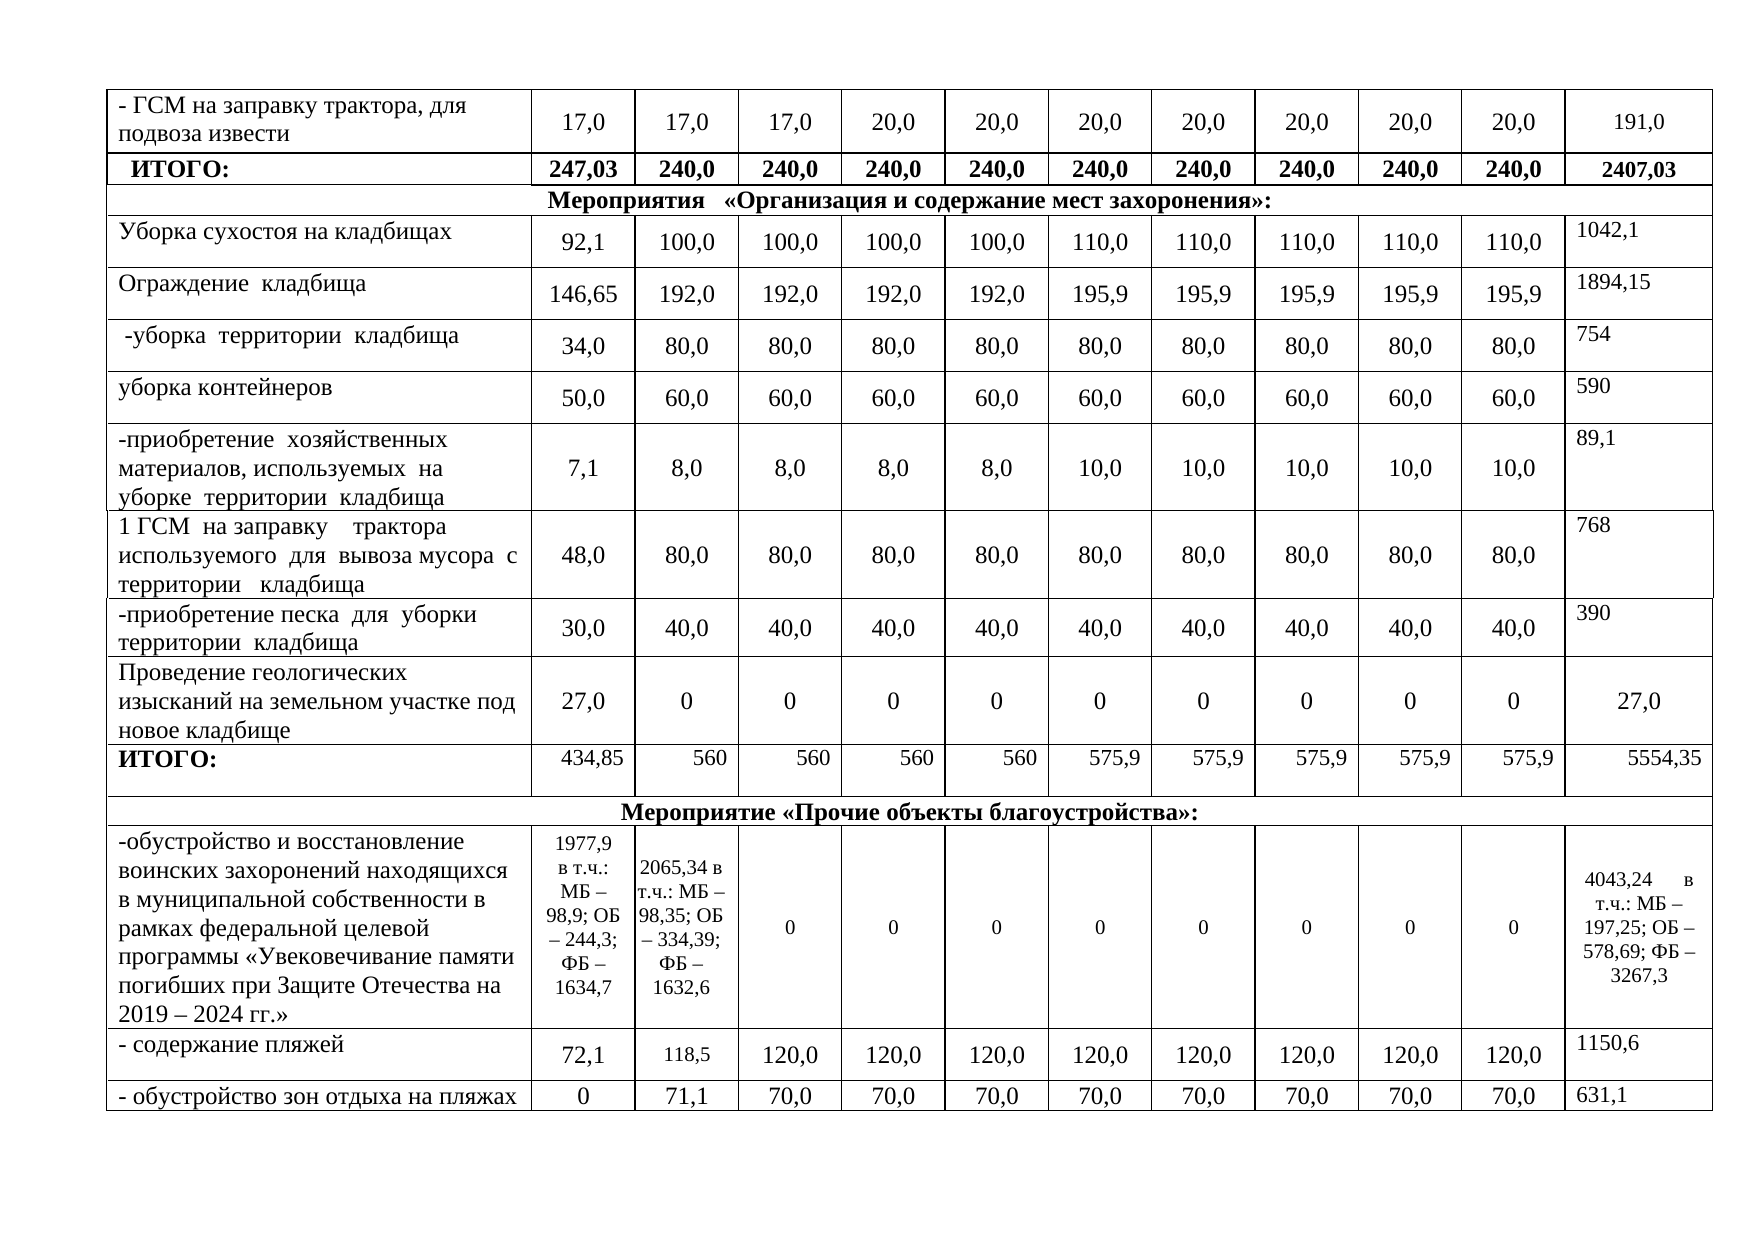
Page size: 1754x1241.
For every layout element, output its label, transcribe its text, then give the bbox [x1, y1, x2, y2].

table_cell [107, 1080, 531, 1109]
table_cell 0 [842, 826, 944, 1028]
table_cell 590 [1566, 372, 1712, 423]
table_cell 240,0 [842, 154, 944, 183]
table_cell 60,0 [1359, 372, 1461, 423]
table_cell 70,0 [946, 1081, 1048, 1109]
table_cell 48,0 [532, 511, 634, 598]
table_cell 110,0 [1462, 216, 1564, 267]
table_cell уборка контейнеров [107, 371, 531, 423]
table_cell 247,03 [532, 154, 634, 183]
table_cell 80,0 [1359, 511, 1461, 598]
table_cell 0 [636, 657, 738, 743]
table_cell 60,0 [946, 372, 1048, 423]
table_cell 110,0 [1152, 216, 1254, 267]
table_cell 70,0 [842, 1081, 944, 1109]
table_cell 10,0 [1359, 424, 1461, 510]
table_cell 40,0 [1462, 599, 1564, 656]
table_cell 0 [1359, 657, 1461, 743]
table_cell 40,0 [739, 599, 841, 656]
table_cell 60,0 [636, 372, 738, 423]
table_cell 120,0 [1359, 1029, 1461, 1080]
table_cell 240,0 [1462, 154, 1564, 183]
table_cell 240,0 [739, 154, 841, 183]
table_cell 34,0 [532, 320, 634, 371]
table_cell 120,0 [842, 1029, 944, 1080]
table_cell 195,9 [1256, 268, 1358, 319]
table_cell 40,0 [1152, 599, 1254, 656]
table_cell 110,0 [1359, 216, 1461, 267]
table_cell 80,0 [1049, 320, 1151, 371]
table_cell 0 [1152, 657, 1254, 743]
table_cell 754 [1566, 320, 1712, 371]
table_cell 20,0 [1049, 90, 1151, 152]
table_cell 192,0 [842, 268, 944, 319]
table_cell 72,1 [532, 1029, 634, 1080]
table_cell 40,0 [1359, 599, 1461, 656]
table_cell 17,0 [636, 90, 738, 152]
table_cell 60,0 [1152, 372, 1254, 423]
table_cell 240,0 [1152, 154, 1254, 183]
table_cell 0 [1256, 657, 1358, 743]
table_cell 70,0 [1359, 1081, 1461, 1109]
table_cell 240,0 [1049, 154, 1151, 183]
table_cell 60,0 [1049, 372, 1151, 423]
table_cell 80,0 [1152, 320, 1254, 371]
table_cell 8,0 [842, 424, 944, 510]
table_cell 195,9 [1462, 268, 1564, 319]
table_cell 60,0 [842, 372, 944, 423]
table_cell 40,0 [842, 599, 944, 656]
table_cell 240,0 [946, 154, 1048, 183]
table_cell Проведение геологических изысканий на земельном участке под новое кладбище [107, 656, 531, 743]
table_cell 1894,15 [1566, 268, 1712, 319]
table_cell 8,0 [739, 424, 841, 510]
table_cell 80,0 [636, 511, 738, 598]
table_cell 1042,1 [1566, 216, 1712, 267]
table_cell 17,0 [739, 90, 841, 152]
table_cell 7,1 [532, 424, 634, 510]
table_cell 100,0 [636, 216, 738, 267]
table_cell 768 [1566, 511, 1713, 598]
table_cell 575,9 [1152, 745, 1254, 796]
table_cell 80,0 [842, 320, 944, 371]
table_cell 195,9 [1359, 268, 1461, 319]
table_cell 80,0 [1462, 511, 1564, 598]
table_cell 560 [739, 745, 841, 796]
table_cell 2407,03 [1566, 154, 1712, 183]
table_cell 575,9 [1256, 745, 1358, 796]
table_cell 631,1 [1566, 1081, 1712, 1109]
table_cell 20,0 [1462, 90, 1564, 152]
table_cell -обустройство и восстановление воинских захоронений находящихся в муниципальной собственности в рамках федеральной целевой программы «Увековечивание памяти погибших при Защите Отечества на 2019 – 2024 гг.» [107, 825, 531, 1028]
table_cell 0 [946, 826, 1048, 1028]
table_cell 92,1 [532, 216, 634, 267]
table_cell 89,1 [1566, 424, 1712, 510]
table_cell 2065,34 в т.ч.: МБ – 98,35; ОБ – 334,39; ФБ – 1632,6 [636, 826, 738, 1028]
table_cell 240,0 [636, 154, 738, 183]
table_cell 0 [1049, 657, 1151, 743]
table_cell 0 [739, 826, 841, 1028]
table_cell 80,0 [1256, 320, 1358, 371]
table_cell 560 [842, 745, 944, 796]
table_cell 0 [1359, 826, 1461, 1028]
table_cell 70,0 [1256, 1081, 1358, 1109]
table_cell 70,0 [1462, 1081, 1564, 1109]
table_cell 0 [946, 657, 1048, 743]
table_cell 100,0 [739, 216, 841, 267]
table_cell 195,9 [1152, 268, 1254, 319]
table_cell 120,0 [946, 1029, 1048, 1080]
table_cell 4043,24 в т.ч.: МБ – 197,25; ОБ – 578,69; ФБ – 3267,3 [1566, 826, 1712, 1028]
table_cell 80,0 [1152, 511, 1254, 598]
table_cell -приобретение песка для уборки территории кладбища [107, 598, 531, 656]
table_cell 17,0 [532, 90, 634, 152]
table_cell ИТОГО: [107, 744, 531, 796]
table_cell 120,0 [1152, 1029, 1254, 1080]
table_cell 40,0 [1049, 599, 1151, 656]
table_cell 80,0 [739, 320, 841, 371]
table_cell - ГСМ на заправку трактора, для подвоза извести [108, 90, 531, 152]
table_cell 118,5 [636, 1029, 738, 1080]
table_cell 560 [946, 745, 1048, 796]
table_cell 20,0 [946, 90, 1048, 152]
table_cell -уборка территории кладбища [107, 319, 531, 371]
table_cell 195,9 [1049, 268, 1151, 319]
table_cell 0 [1462, 657, 1564, 743]
table_cell 40,0 [946, 599, 1048, 656]
table_cell Уборка сухостоя на кладбищах [107, 215, 531, 267]
table_cell 60,0 [1256, 372, 1358, 423]
table_cell 120,0 [1256, 1029, 1358, 1080]
table_cell 40,0 [636, 599, 738, 656]
table_cell 191,0 [1566, 90, 1712, 152]
table_cell 20,0 [1152, 90, 1254, 152]
table_cell 80,0 [1256, 511, 1358, 598]
table_cell 20,0 [1256, 90, 1358, 152]
table_cell 80,0 [636, 320, 738, 371]
table_cell 192,0 [946, 268, 1048, 319]
table_cell 0 [1049, 826, 1151, 1028]
table_cell 1150,6 [1566, 1029, 1712, 1080]
table_cell 80,0 [842, 511, 944, 598]
table_cell 70,0 [1049, 1081, 1151, 1109]
table_cell 20,0 [842, 90, 944, 152]
table_cell 70,0 [1152, 1081, 1254, 1109]
table_cell 10,0 [1049, 424, 1151, 510]
table_cell 575,9 [1049, 745, 1151, 796]
table_cell 80,0 [946, 511, 1048, 598]
table_cell 40,0 [1256, 599, 1358, 656]
table_cell 120,0 [1462, 1029, 1564, 1080]
table_cell 192,0 [739, 268, 841, 319]
table_cell 100,0 [842, 216, 944, 267]
table_cell 390 [1566, 599, 1712, 656]
table_cell 80,0 [946, 320, 1048, 371]
table_cell 27,0 [1566, 657, 1712, 743]
table_cell 80,0 [1359, 320, 1461, 371]
table_cell 120,0 [739, 1029, 841, 1080]
table_cell -приобретение хозяйственных материалов, используемых на уборке территории кладбища [107, 423, 531, 510]
table_cell 240,0 [1359, 154, 1461, 183]
table_cell 50,0 [532, 372, 634, 423]
table_cell 0 [842, 657, 944, 743]
table_cell ИТОГО: [108, 154, 531, 183]
table_cell 192,0 [636, 268, 738, 319]
table_cell 20,0 [1359, 90, 1461, 152]
table_cell - содержание пляжей [107, 1028, 531, 1080]
table_cell 434,85 [532, 745, 634, 796]
table_cell 0 [1256, 826, 1358, 1028]
table_cell 27,0 [532, 657, 634, 743]
table_cell 10,0 [1256, 424, 1358, 510]
table_cell 1977,9 в т.ч.: МБ – 98,9; ОБ – 244,3; ФБ – 1634,7 [532, 826, 634, 1028]
table_cell Мероприятия «Организация и содержание мест захоронения»: [107, 185, 1712, 215]
table_cell 146,65 [532, 268, 634, 319]
table_cell 575,9 [1462, 745, 1564, 796]
table_cell 575,9 [1359, 745, 1461, 796]
table_cell 0 [1462, 826, 1564, 1028]
table_cell 100,0 [946, 216, 1048, 267]
table_cell 5554,35 [1566, 745, 1712, 796]
table_cell 0 [1152, 826, 1254, 1028]
table_cell 80,0 [1049, 511, 1151, 598]
table_cell Мероприятие «Прочие объекты благоустройства»: [107, 796, 1712, 825]
table_cell 8,0 [946, 424, 1048, 510]
table_cell 0 [532, 1081, 634, 1109]
table_cell Ограждение кладбища [107, 267, 531, 319]
table_cell 70,0 [739, 1081, 841, 1109]
table_cell 240,0 [1256, 154, 1358, 183]
table_cell 60,0 [739, 372, 841, 423]
table_cell 10,0 [1462, 424, 1564, 510]
table_cell 110,0 [1049, 216, 1151, 267]
table_cell 120,0 [1049, 1029, 1151, 1080]
table_cell 110,0 [1256, 216, 1358, 267]
table_cell 1 ГСМ на заправку трактора используемого для вывоза мусора с территории кладбища [108, 511, 531, 598]
table_cell 560 [636, 745, 738, 796]
table_cell 60,0 [1462, 372, 1564, 423]
table_cell 80,0 [739, 511, 841, 598]
table_cell 10,0 [1152, 424, 1254, 510]
table_cell 30,0 [532, 599, 634, 656]
table_cell 0 [739, 657, 841, 743]
table_cell 80,0 [1462, 320, 1564, 371]
table_cell 71,1 [636, 1081, 738, 1109]
table_cell 8,0 [636, 424, 738, 510]
